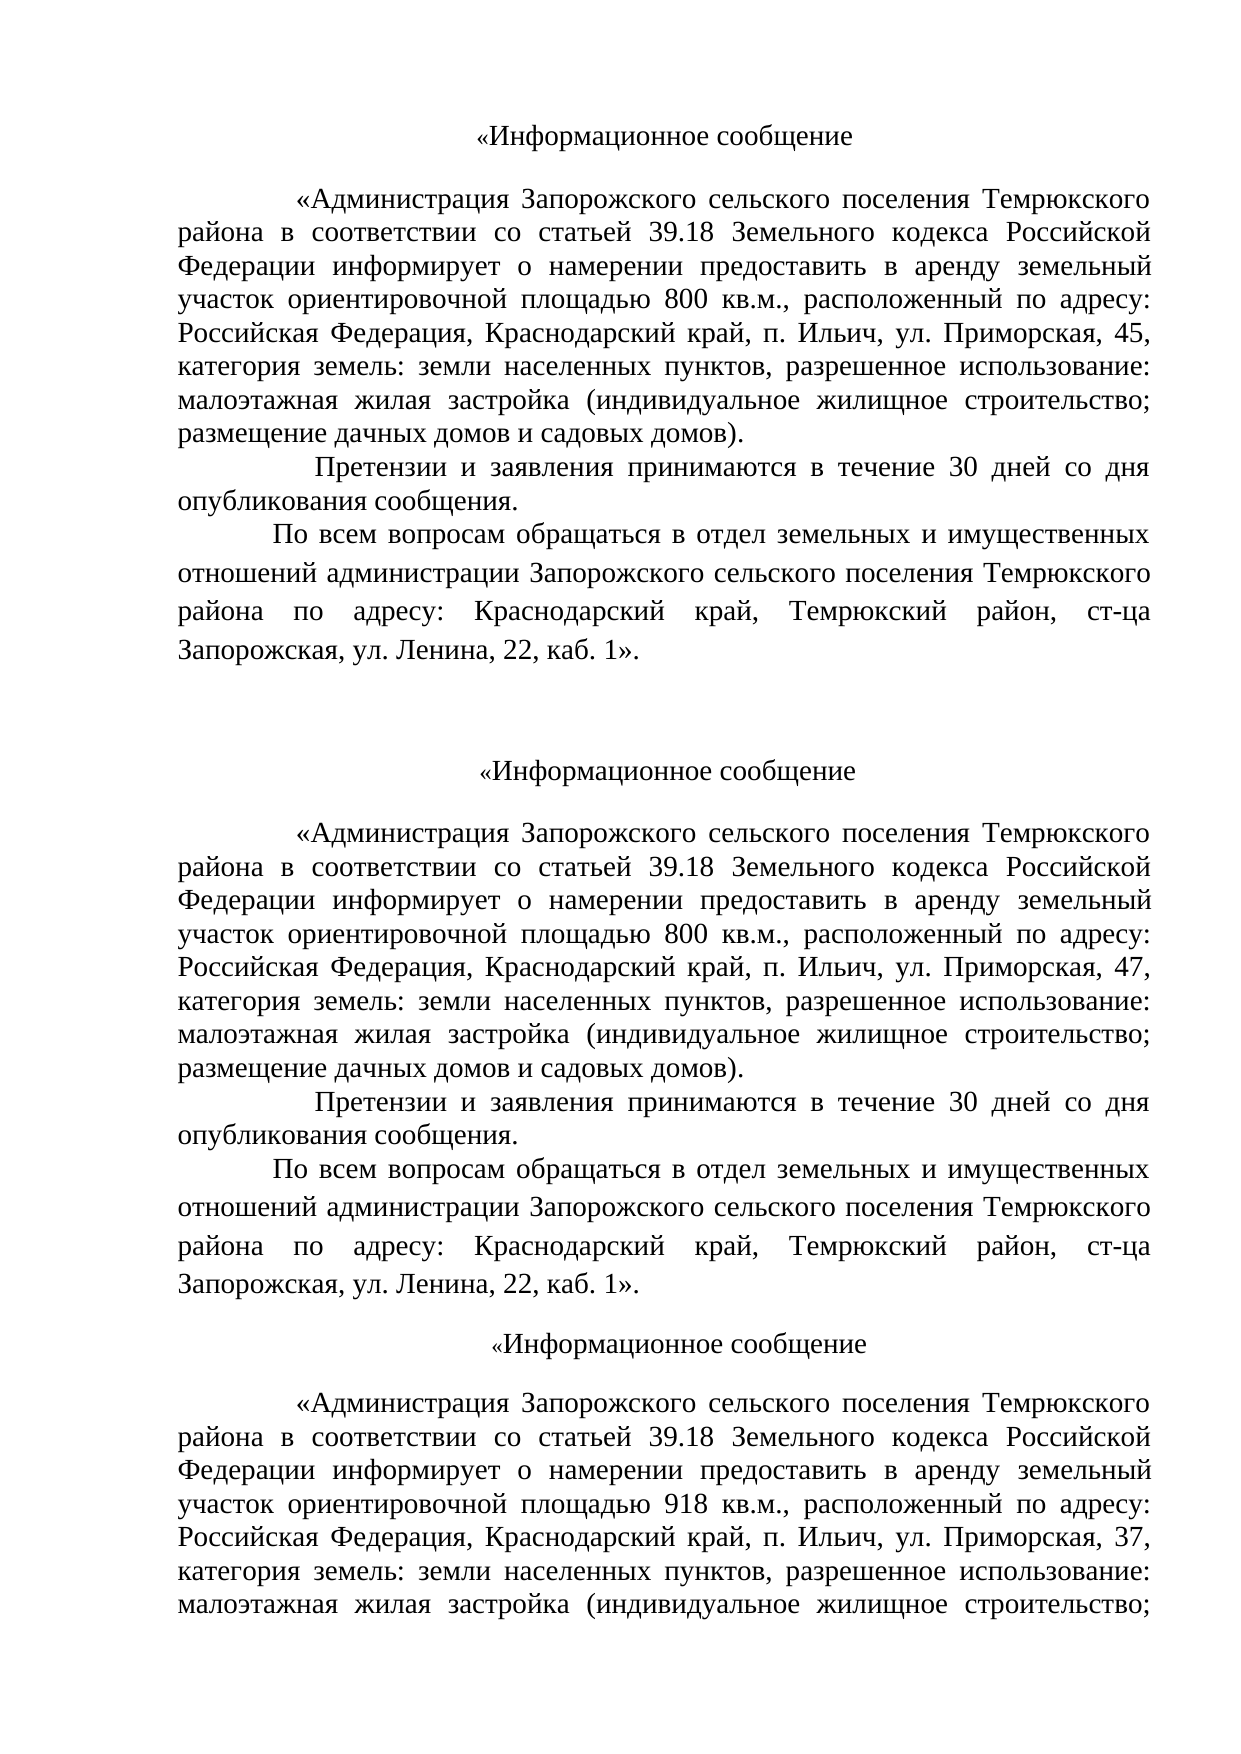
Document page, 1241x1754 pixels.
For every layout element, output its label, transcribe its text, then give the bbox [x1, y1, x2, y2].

text «Информационное сообщение [177, 753, 1152, 786]
text «Информационное сообщение [177, 118, 1152, 152]
text Претензии и заявления принимаются в течение 30 дней со дня опубликования сообщения. [177, 449, 1152, 516]
text «Администрация Запорожского сельского поселения Темрюкского района в соответствии со статьей 39.18 Земельного кодекса Российской Федерации информирует о намерении предоставить в аренду земельный участок ориентировочной площадью 800 кв.м., расположенный по адресу: Российская Федерация, Краснодарский край, п. Ильич, ул. Приморская, 45, категория земель: земли населенных пунктов, разрешенное использование: малоэтажная жилая застройка (индивидуальное жилищное строительство; размещение дачных домов и садовых домов). [177, 181, 1152, 449]
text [177, 1385, 1152, 1620]
text «Администрация Запорожского сельского поселения Темрюкского района в соответствии со статьей 39.18 Земельного кодекса Российской Федерации информирует о намерении предоставить в аренду земельный участок ориентировочной площадью 800 кв.м., расположенный по адресу: Российская Федерация, Краснодарский край, п. Ильич, ул. Приморская, 47, категория земель: земли населенных пунктов, разрешенное использование: малоэтажная жилая застройка (индивидуальное жилищное строительство; размещение дачных домов и садовых домов). [177, 815, 1152, 1084]
text Претензии и заявления принимаются в течение 30 дней со дня опубликования сообщения. [177, 1084, 1152, 1151]
text «Информационное сообщение [177, 1326, 1152, 1359]
